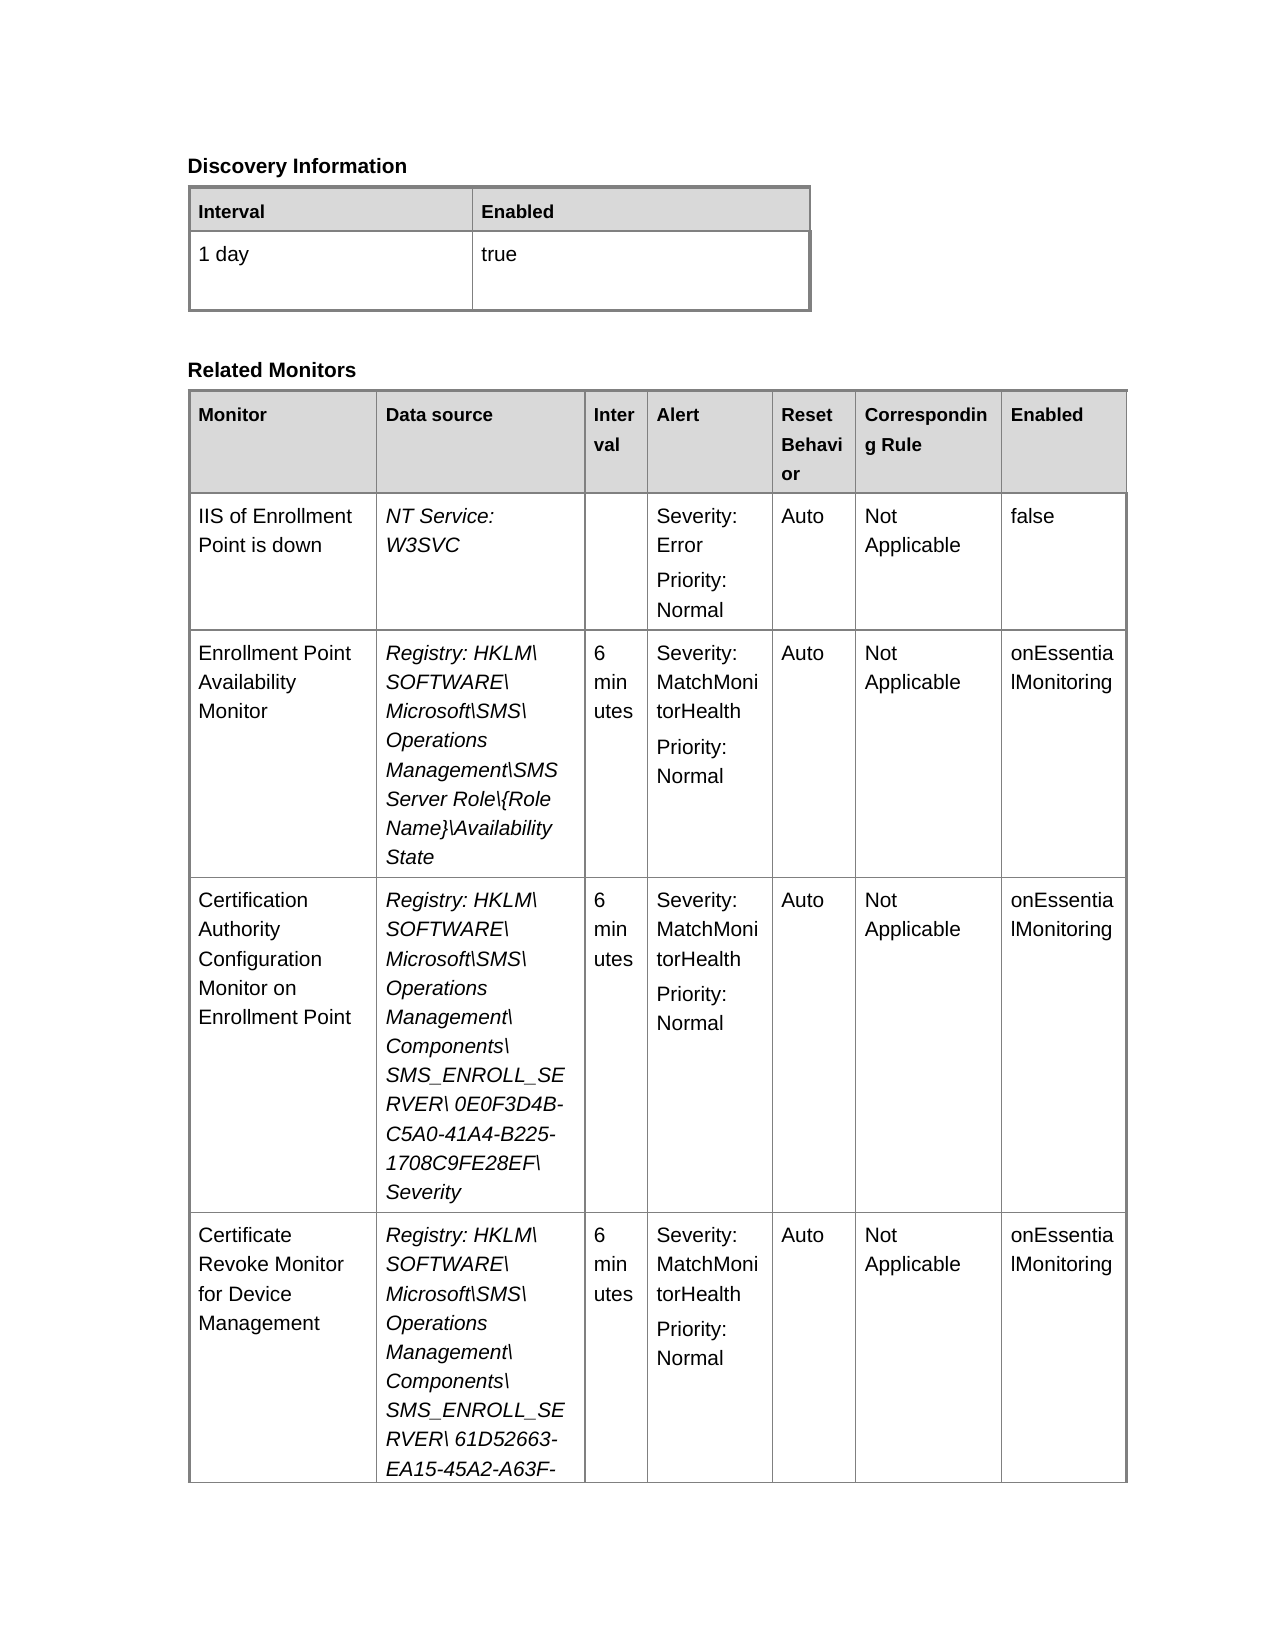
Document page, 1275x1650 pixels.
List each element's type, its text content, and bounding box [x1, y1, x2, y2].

table_cell onEssentialMonitoring [1002, 1213, 1125, 1482]
table_header Corresponding Rule [856, 392, 1001, 492]
table_cell Auto [773, 878, 855, 1211]
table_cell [191, 1213, 376, 1482]
table_header Monitor [191, 392, 376, 492]
table_cell true [473, 232, 808, 309]
table_cell NT Service: W3SVC [377, 494, 584, 629]
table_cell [377, 1213, 584, 1482]
table_cell [586, 494, 647, 629]
table_cell 6 minutes [586, 1213, 647, 1482]
table_header Interval [191, 189, 472, 230]
table_cell Not Applicable [856, 1213, 1001, 1482]
table_cell onEssentialMonitoring [1002, 631, 1125, 877]
text Discovery Information [187, 150, 1087, 179]
table_header Enabled [1002, 392, 1126, 492]
text Related Monitors [187, 354, 1087, 383]
table_cell false [1002, 494, 1125, 629]
table_header Reset Behavior [773, 392, 855, 492]
table_cell 6 minutes [586, 631, 647, 877]
table_cell Severity: Error Priority: Normal [648, 494, 772, 629]
table_cell IIS of Enrollment Point is down [191, 494, 376, 629]
table_cell Severity: MatchMonitorHealth Priority: Normal [648, 878, 772, 1211]
table_cell Not Applicable [856, 878, 1001, 1211]
table_header Alert [648, 392, 772, 492]
table_cell Auto [773, 1213, 855, 1482]
table_cell 1 day [191, 232, 472, 309]
table_header Data source [377, 392, 584, 492]
table_cell onEssentialMonitoring [1002, 878, 1125, 1211]
table_cell Not Applicable [856, 494, 1001, 629]
table_cell Registry: HKLM\SOFTWARE\Microsoft\SMS\Operations Management\Components\ SMS_ENROLL_SERVER\ 0E0F3D4B-C5A0-41A4-B225-1708C9FE28EF\ Severity [377, 878, 584, 1211]
table_header Enabled [473, 189, 809, 230]
table_cell Severity: MatchMonitorHealth Priority: Normal [648, 631, 772, 877]
table_cell Auto [773, 631, 855, 877]
table_cell Enrollment Point Availability Monitor [191, 631, 376, 877]
table_cell Registry: HKLM\SOFTWARE\Microsoft\SMS\Operations Management\SMS Server Role\{Role Name}\Availability State [377, 631, 584, 877]
table_cell Certification Authority Configuration Monitor on Enrollment Point [191, 878, 376, 1211]
table_header Interval [586, 392, 647, 492]
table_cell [648, 1213, 772, 1482]
table_cell Not Applicable [856, 631, 1001, 877]
table_cell 6 minutes [586, 878, 647, 1211]
table_cell Auto [773, 494, 855, 629]
